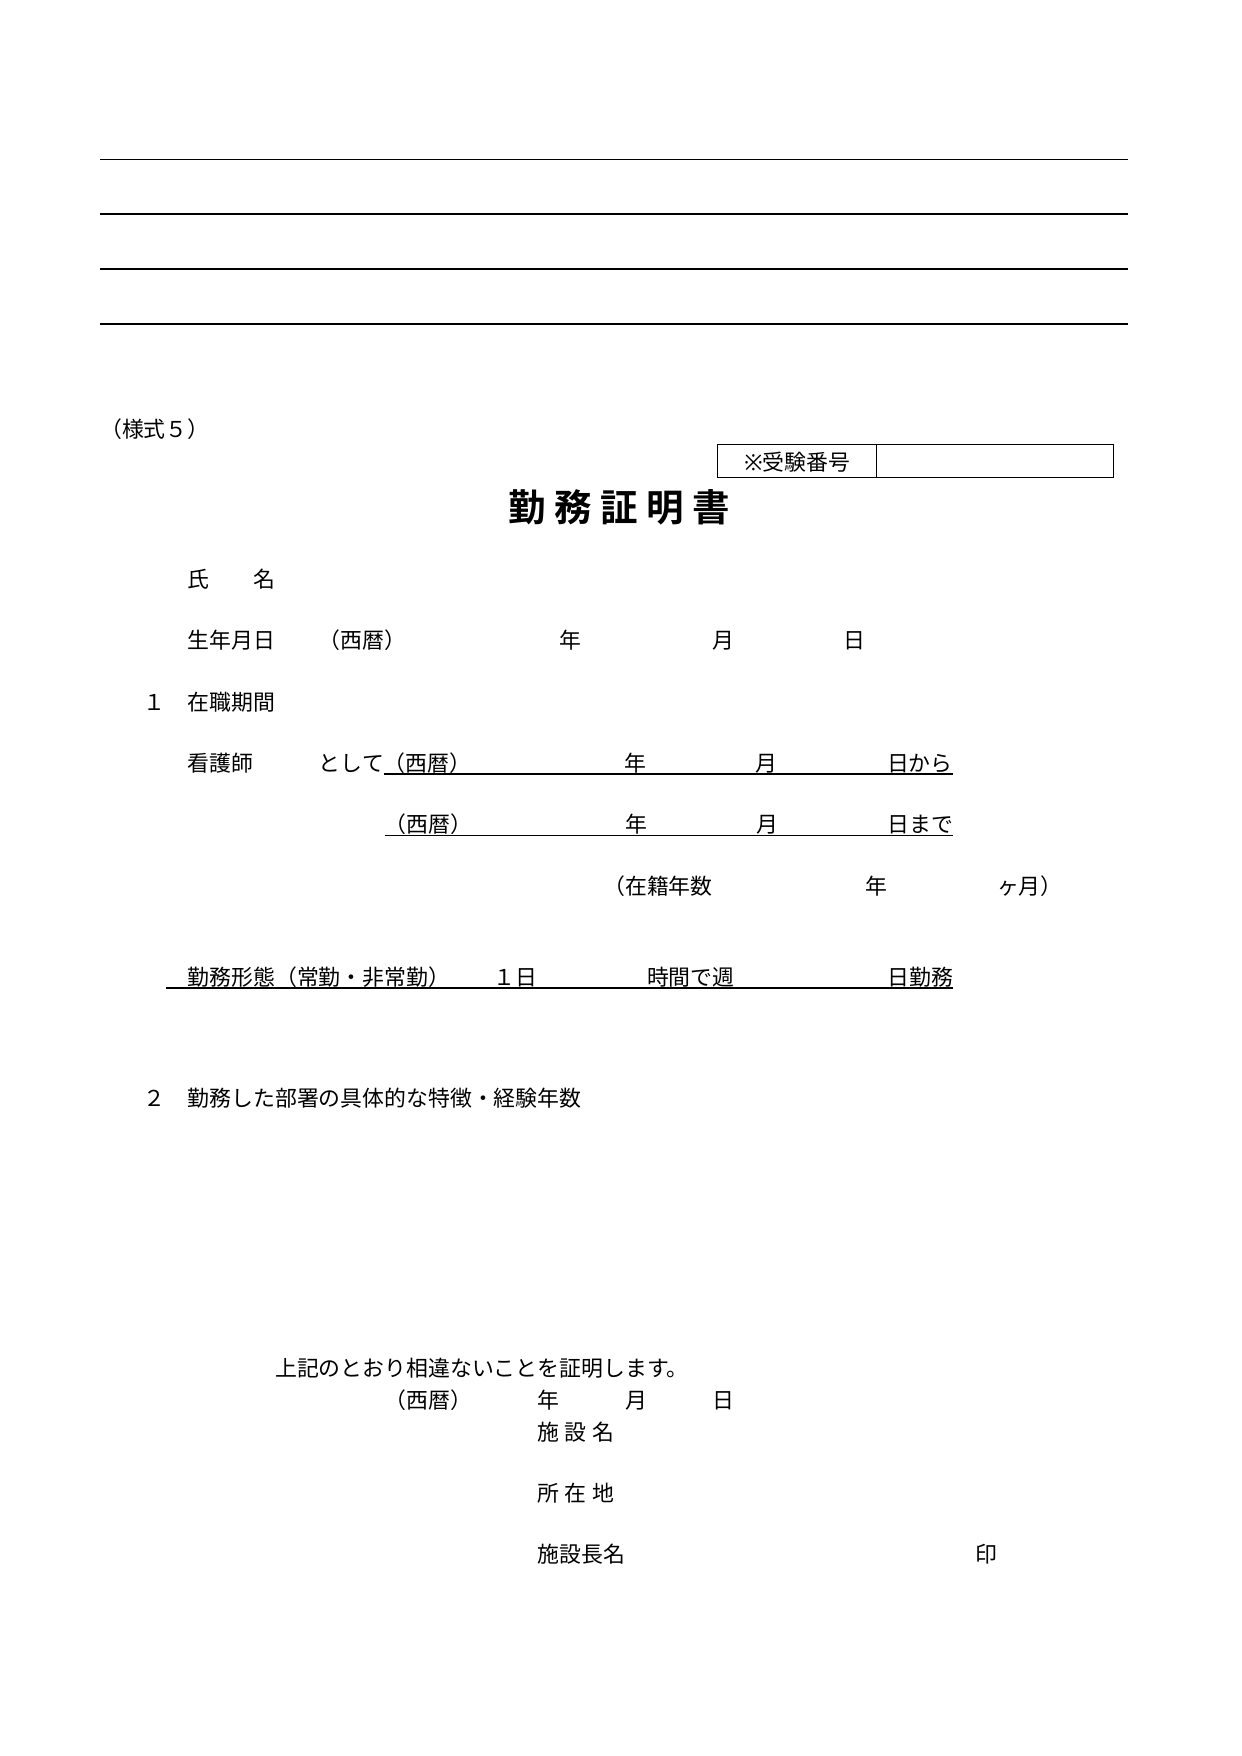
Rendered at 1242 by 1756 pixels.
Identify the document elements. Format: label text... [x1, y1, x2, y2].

text 勤務形態（常勤・非常勤） １日 時間で週 日勤務 [100, 960, 1137, 992]
text 勤 務 証 明 書 [100, 478, 1137, 532]
text ２ 勤務した部署の具体的な特徴・経験年数 [100, 1081, 1137, 1113]
text （在籍年数 年 ヶ月） [100, 869, 1137, 901]
text 氏 名 [100, 562, 1137, 593]
text 施設名 [100, 1414, 1137, 1446]
text 上記のとおり相違ないことを証明します。 [100, 1351, 1137, 1383]
text （様式５） [100, 412, 1137, 444]
text １ 在職期間 [100, 684, 1137, 716]
text （西暦） 年 月 日まで [100, 807, 1137, 839]
table_header [877, 445, 1113, 477]
text 看護師 として（西暦） 年 月 日から [100, 746, 1137, 778]
text （西暦） 年 月 日 [100, 1383, 1137, 1414]
text 生年月日 （西暦） 年 月 日 [100, 623, 1137, 655]
text 所在地 [100, 1476, 1137, 1508]
table_header ※受験番号 [718, 445, 876, 477]
text 施設長名 印 [100, 1537, 1137, 1569]
